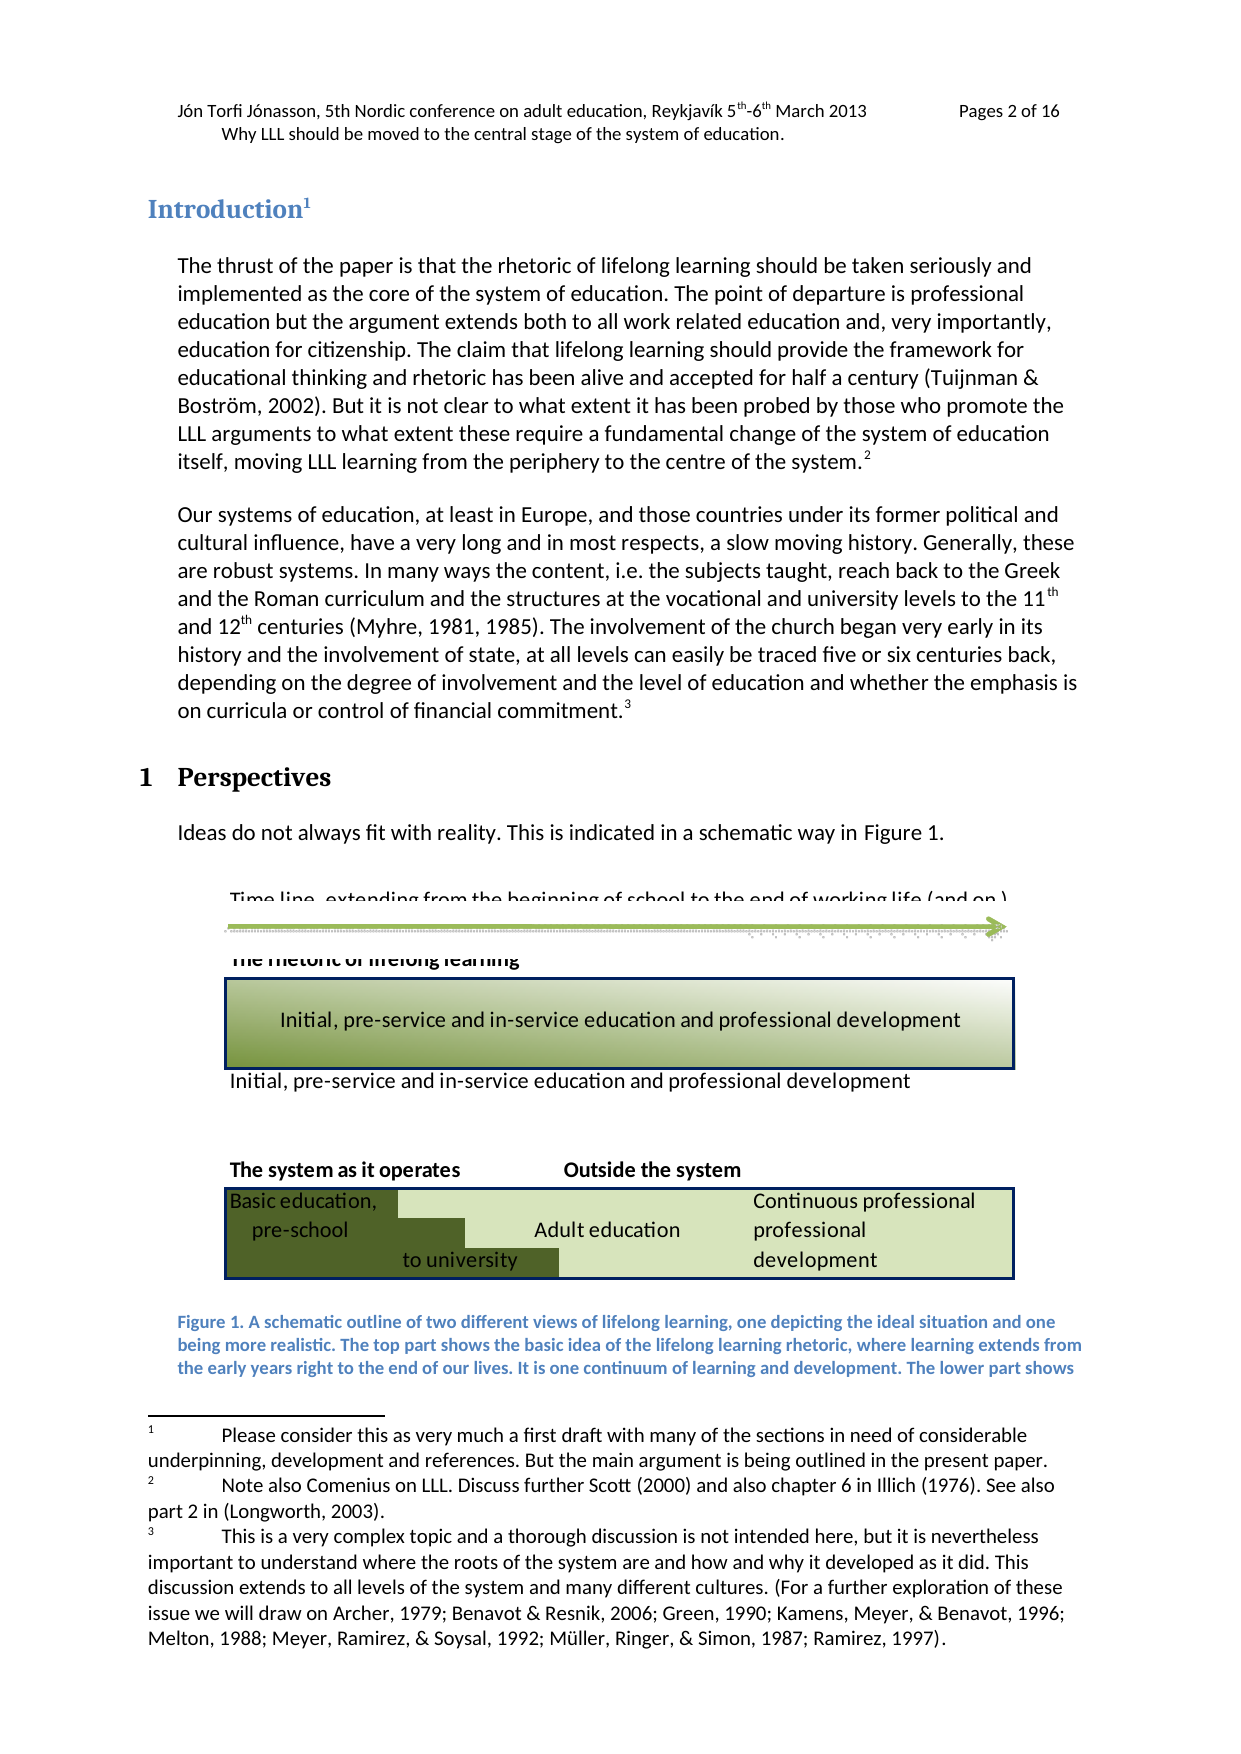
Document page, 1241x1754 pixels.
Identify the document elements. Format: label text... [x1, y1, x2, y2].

text Our systems of education, at least in Europe, and those countries under its former political and cultural influence, have a very long and in most respects, a slow moving history. Generally, these are robust systems. In many ways the content, i.e. the subjects taught, reach back to the Greek and the Roman curriculum and the structures at the vocational and university levels to the 11th and 12th centuries (Myhre, 1981, 1985). The involvement of the church began very early in its history and the involvement of state, at all levels can easily be traced five or six centuries back, depending on the degree of involvement and the level of education and whether the emphasis is on curricula or control of financial commitment. [177, 500, 1093, 724]
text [177, 1310, 1093, 1379]
text Ideas do not always fit with reality. This is indicated in a schematic way in Figure 1. [177, 818, 1093, 846]
text The thrust of the paper is that the rhetoric of lifelong learning should be taken seriously and implemented as the core of the system of education. The point of departure is professional education but the argument extends both to all work related education and, very importantly, education for citizenship. The claim that lifelong learning should provide the framework for educational thinking and rhetoric has been alive and accepted for half a century (Tuijnman & Boström, 2002). But it is not clear to what extent it has been probed by those who promote the LLL arguments to what extent these require a fundamental change of the system of education itself, moving LLL learning from the periphery to the centre of the system. [177, 251, 1093, 475]
subtitle Introduction [148, 194, 1093, 226]
subtitle Perspectives [140, 762, 1093, 793]
